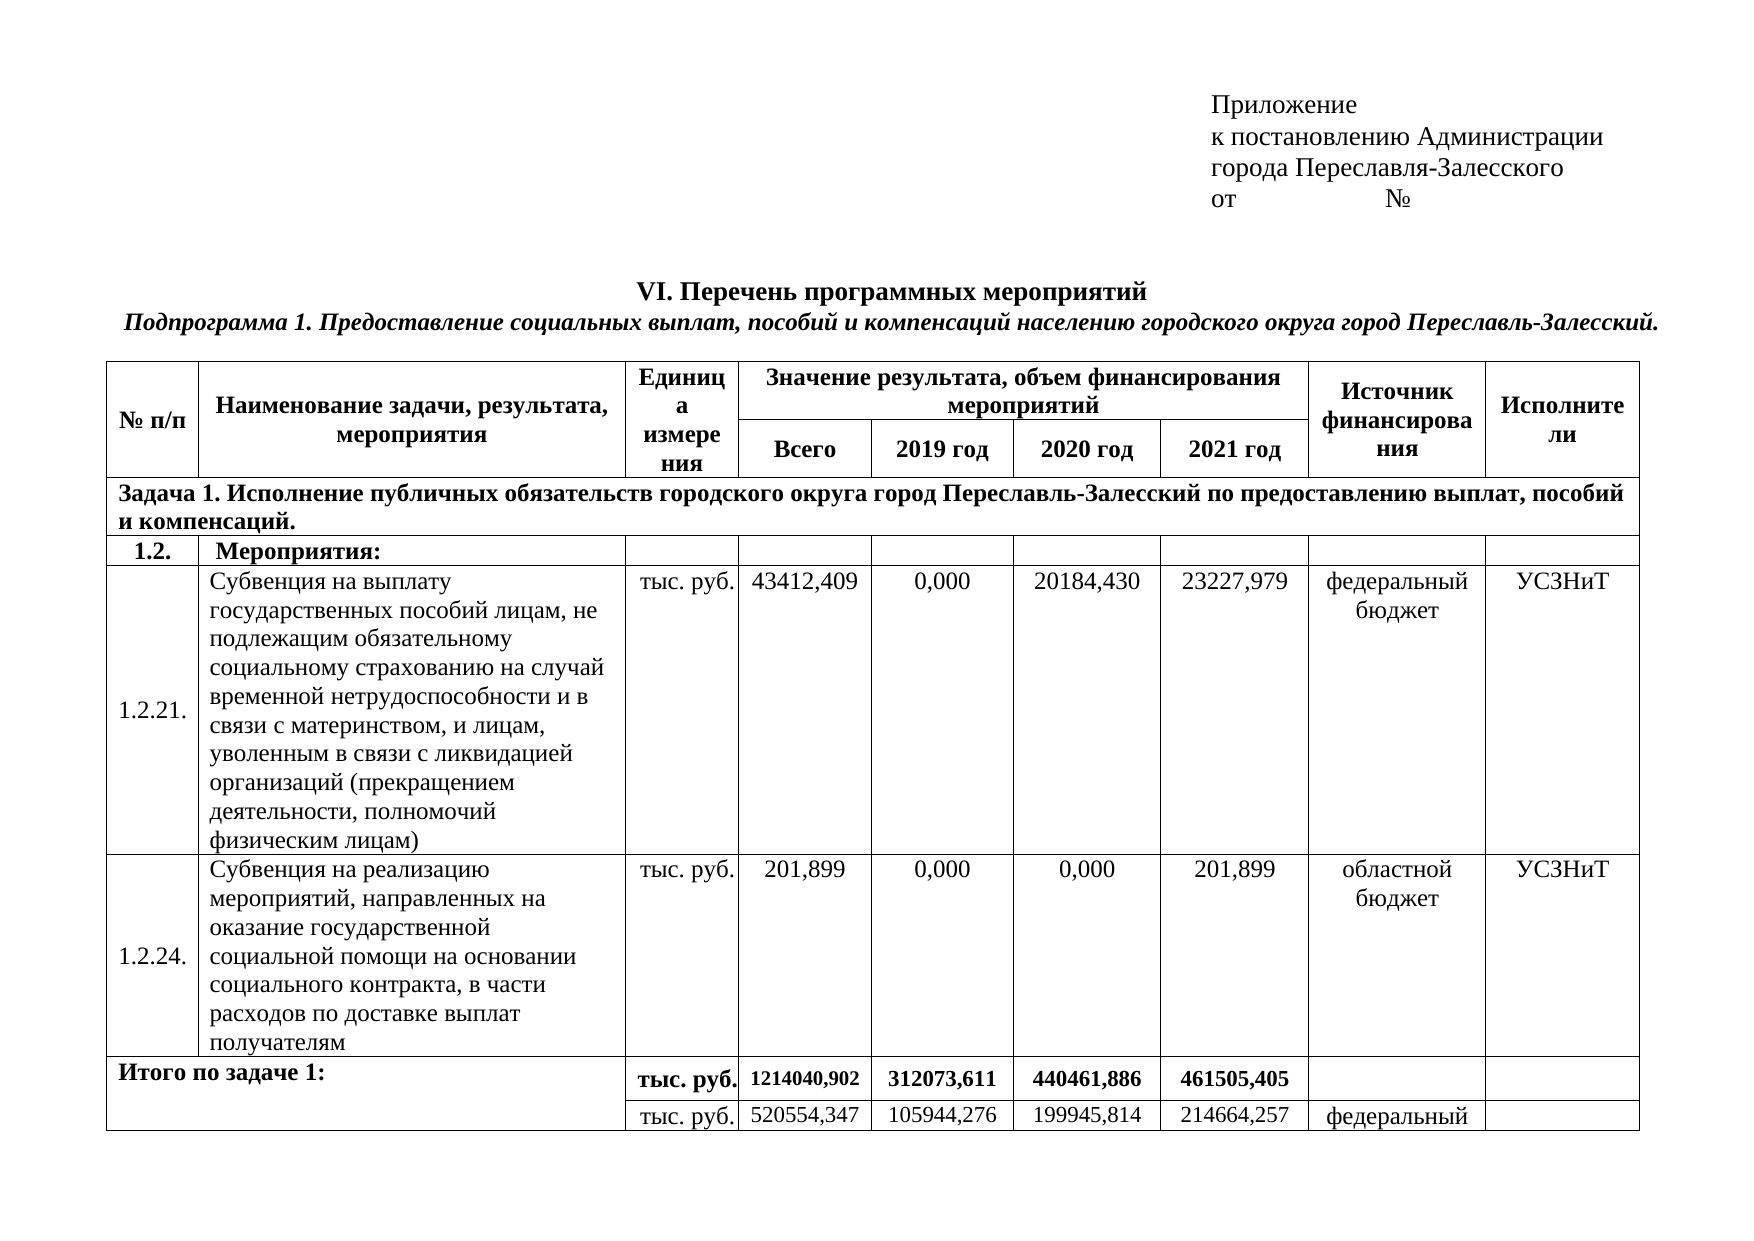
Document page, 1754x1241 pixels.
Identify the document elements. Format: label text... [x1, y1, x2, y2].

table_cell 199945,814 [1014, 1101, 1160, 1129]
table_cell 105944,276 [872, 1101, 1013, 1129]
table_cell 201,899 [1161, 855, 1308, 1056]
table_cell УСЗНиТ [1486, 855, 1639, 1056]
text от № [1211, 182, 1665, 213]
table_cell 312073,611 [872, 1057, 1013, 1100]
table_cell [1309, 536, 1485, 565]
table_cell 2021 год [1161, 420, 1308, 477]
table_cell [626, 536, 738, 565]
table_cell 0,000 [872, 855, 1013, 1056]
table_cell 1.2.21. [107, 566, 198, 853]
table_cell 2020 год [1014, 420, 1160, 477]
table_cell УСЗНиТ [1486, 566, 1639, 853]
table_cell 23227,979 [1161, 566, 1308, 853]
table_cell Субвенция на реализацию мероприятий, направленных на оказание государственной социальной помощи на основании социального контракта, в части расходов по доставке выплат получателям [199, 855, 625, 1056]
table_header Исполнители [1486, 362, 1639, 477]
table_cell 201,899 [739, 855, 871, 1056]
table_cell [1309, 1057, 1485, 1100]
table_cell областной бюджет [1309, 855, 1485, 1056]
table_cell Задача 1. Исполнение публичных обязательств городского округа город Переславль-Залесский по предоставлению выплат, пособий и компенсаций. [107, 478, 1639, 535]
table_cell 1214040,902 [739, 1057, 871, 1100]
table_cell 440461,886 [1014, 1057, 1160, 1100]
table_cell 214664,257 [1161, 1101, 1308, 1129]
table_cell Субвенция на выплату государственных пособий лицам, не подлежащим обязательному социальному страхованию на случай временной нетрудоспособности и в связи с материнством, и лицам, уволенным в связи с ликвидацией организаций (прекращением деятельности, полномочий физическим лицам) [199, 566, 625, 853]
text Приложение [1211, 89, 1665, 120]
table_cell федеральный бюджет [1309, 1101, 1485, 1129]
table_cell 43412,409 [739, 566, 871, 853]
table_cell 2019 год [872, 420, 1013, 477]
table_cell тыс. руб. [626, 1057, 738, 1100]
table_cell федеральный бюджет [1309, 566, 1485, 853]
table_cell [1486, 1101, 1639, 1129]
table_cell 1.2.24. [107, 855, 198, 1056]
table_cell [1161, 536, 1308, 565]
table_cell 0,000 [1014, 855, 1160, 1056]
table_header Единица измерения [626, 362, 738, 477]
table_cell 520554,347 [739, 1101, 871, 1129]
table_cell Всего [739, 420, 871, 477]
table_cell Итого по задаче 1: [107, 1057, 625, 1129]
table_cell тыс. руб. [626, 855, 738, 1056]
table_cell 0,000 [872, 566, 1013, 853]
table_header Источник финансирования [1309, 362, 1485, 477]
table_cell [1014, 536, 1160, 565]
text VI. Перечень программных мероприятий [118, 276, 1665, 307]
table_cell 20184,430 [1014, 566, 1160, 853]
table_cell тыс. руб. [626, 566, 738, 853]
table_cell [1486, 1057, 1639, 1100]
table_header Значение результата, объем финансирования мероприятий [739, 362, 1308, 419]
table_cell 1.2. [107, 536, 198, 565]
text к постановлению Администрации [1211, 120, 1665, 151]
text Подпрограмма 1. Предоставление социальных выплат, пособий и компенсаций населению городского округа город Переславль-Залесский. [118, 307, 1665, 335]
table_cell [872, 536, 1013, 565]
text города Переславля-Залесского [1211, 151, 1665, 182]
table_header № п/п [107, 362, 198, 477]
table_cell тыс. руб. [626, 1101, 738, 1129]
table_header Наименование задачи, результата, мероприятия [199, 362, 625, 477]
table_cell Мероприятия: [199, 536, 625, 565]
table_cell [1486, 536, 1639, 565]
table_cell 461505,405 [1161, 1057, 1308, 1100]
table_cell [739, 536, 871, 565]
